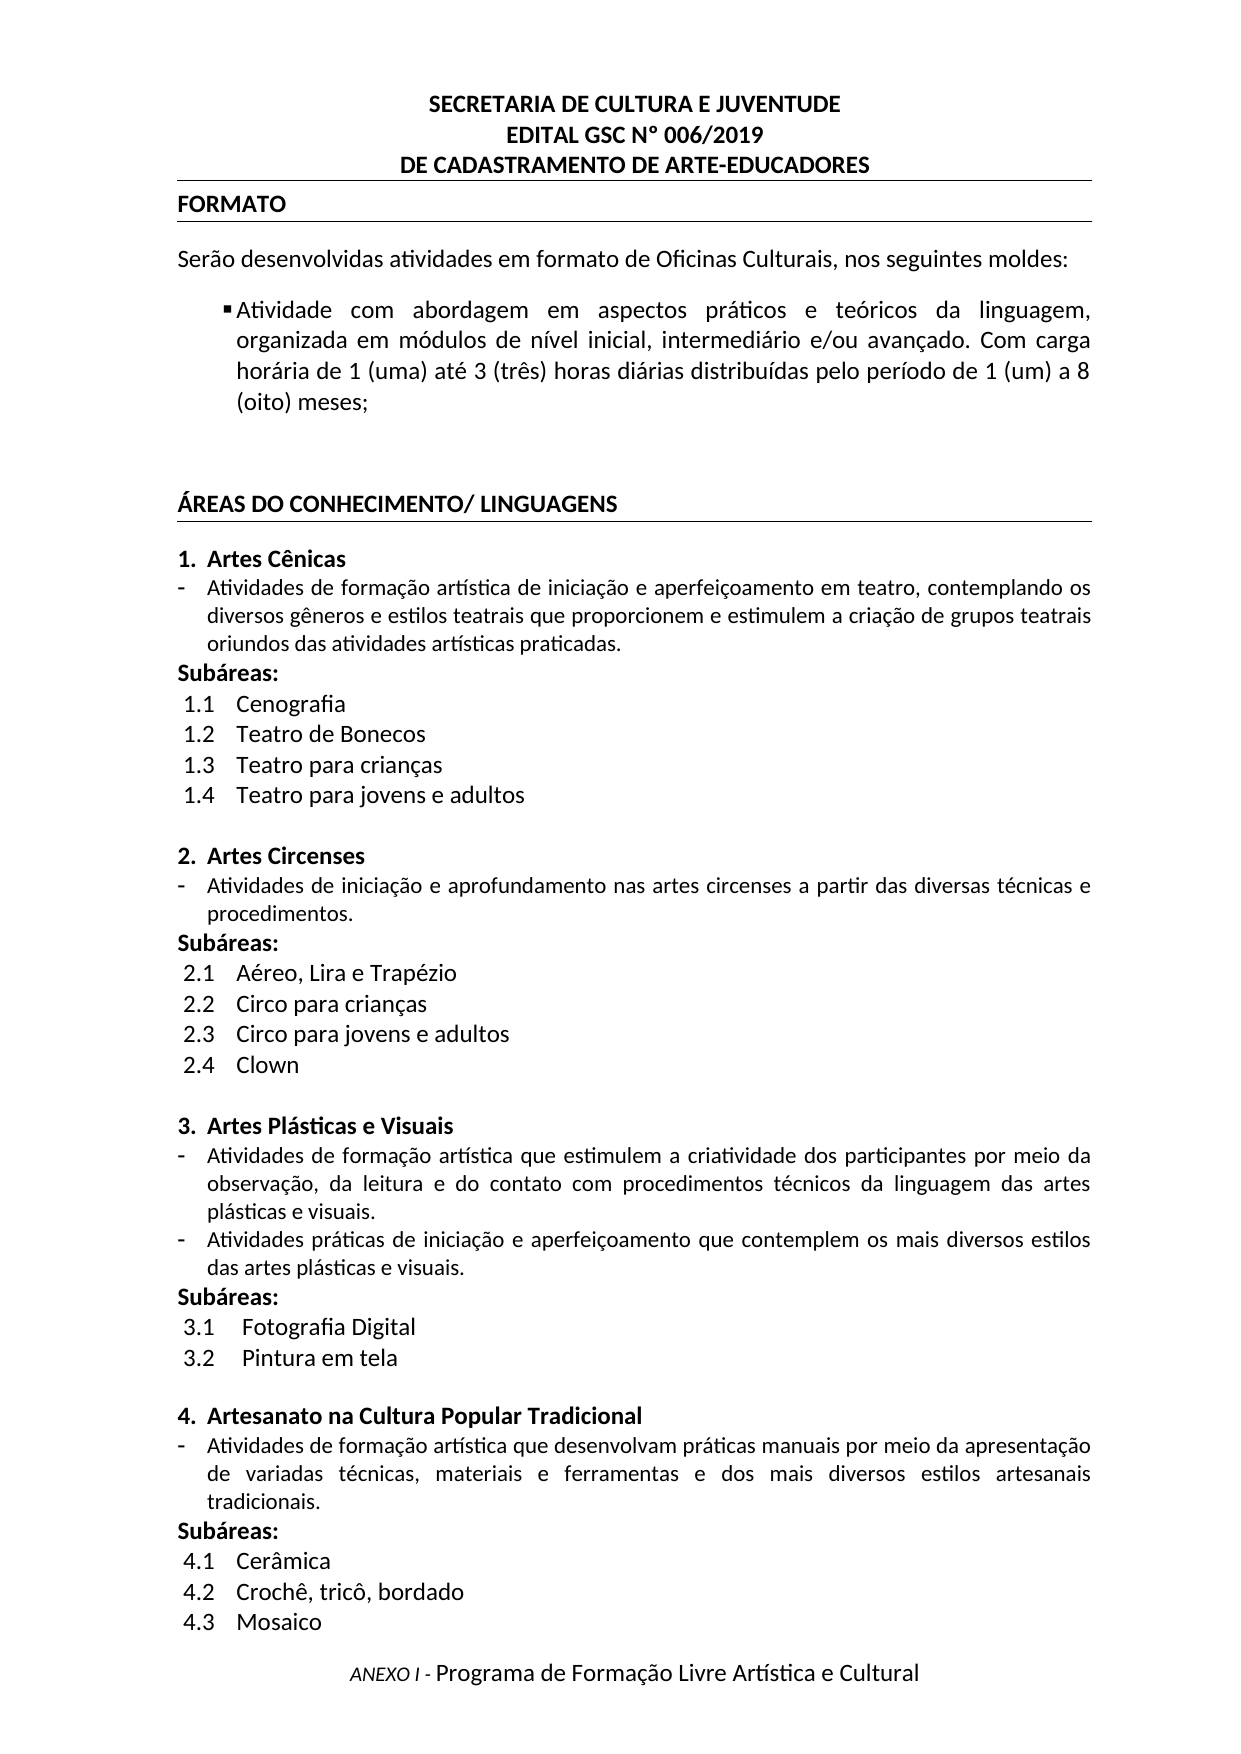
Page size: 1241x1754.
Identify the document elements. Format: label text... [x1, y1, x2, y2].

list Aéreo, Lira e Trapézio [183, 958, 1092, 988]
list Atividades práticas de iniciação e aperfeiçoamento que contemplem os mais diversos estilos das artes plásticas e visuais. [177, 1225, 1092, 1281]
text Subáreas: [177, 927, 1092, 958]
list Artesanato na Cultura Popular Tradicional [177, 1400, 1092, 1431]
list Artes Cênicas [177, 543, 1092, 573]
list Atividade com abordagem em aspectos práticos e teóricos da linguagem, organizada em módulos de nível inicial, intermediário e/ou avançado. Com carga horária de 1 (uma) até 3 (três) horas diárias distribuídas pelo período de 1 (um) a 8 (oito) meses; [222, 294, 1092, 416]
text Subáreas: [177, 657, 1092, 688]
text FORMATO [177, 188, 1092, 221]
list Circo para crianças [183, 988, 1092, 1019]
list Teatro de Bonecos [183, 718, 1092, 749]
text Serão desenvolvidas atividades em formato de Oficinas Culturais, nos seguintes moldes: [177, 243, 1092, 273]
list Pintura em tela [183, 1342, 1092, 1372]
list Atividades de formação artística que estimulem a criatividade dos participantes por meio da observação, da leitura e do contato com procedimentos técnicos da linguagem das artes plásticas e visuais. [177, 1141, 1092, 1225]
list Mosaico [183, 1607, 1092, 1637]
text Subáreas: [177, 1281, 1092, 1311]
list Artes Plásticas e Visuais [177, 1110, 1092, 1141]
list Cerâmica [183, 1546, 1092, 1576]
text Subáreas: [177, 1515, 1092, 1546]
list Fotografia Digital [183, 1311, 1092, 1342]
list Clown [183, 1049, 1092, 1080]
list Atividades de formação artística de iniciação e aperfeiçoamento em teatro, contemplando os diversos gêneros e estilos teatrais que proporcionem e estimulem a criação de grupos teatrais oriundos das atividades artísticas praticadas. [177, 573, 1092, 657]
list Teatro para jovens e adultos [183, 779, 1092, 810]
list Crochê, tricô, bordado [183, 1576, 1092, 1607]
list Artes Circenses [177, 841, 1092, 871]
list Circo para jovens e adultos [183, 1019, 1092, 1049]
list Teatro para crianças [183, 749, 1092, 779]
list Cenografia [183, 688, 1092, 718]
list Atividades de iniciação e aprofundamento nas artes circenses a partir das diversas técnicas e procedimentos. [177, 871, 1092, 927]
list Atividades de formação artística que desenvolvam práticas manuais por meio da apresentação de variadas técnicas, materiais e ferramentas e dos mais diversos estilos artesanais tradicionais. [177, 1431, 1092, 1515]
text ÁREAS DO CONHECIMENTO/ LINGUAGENS [177, 488, 1092, 521]
